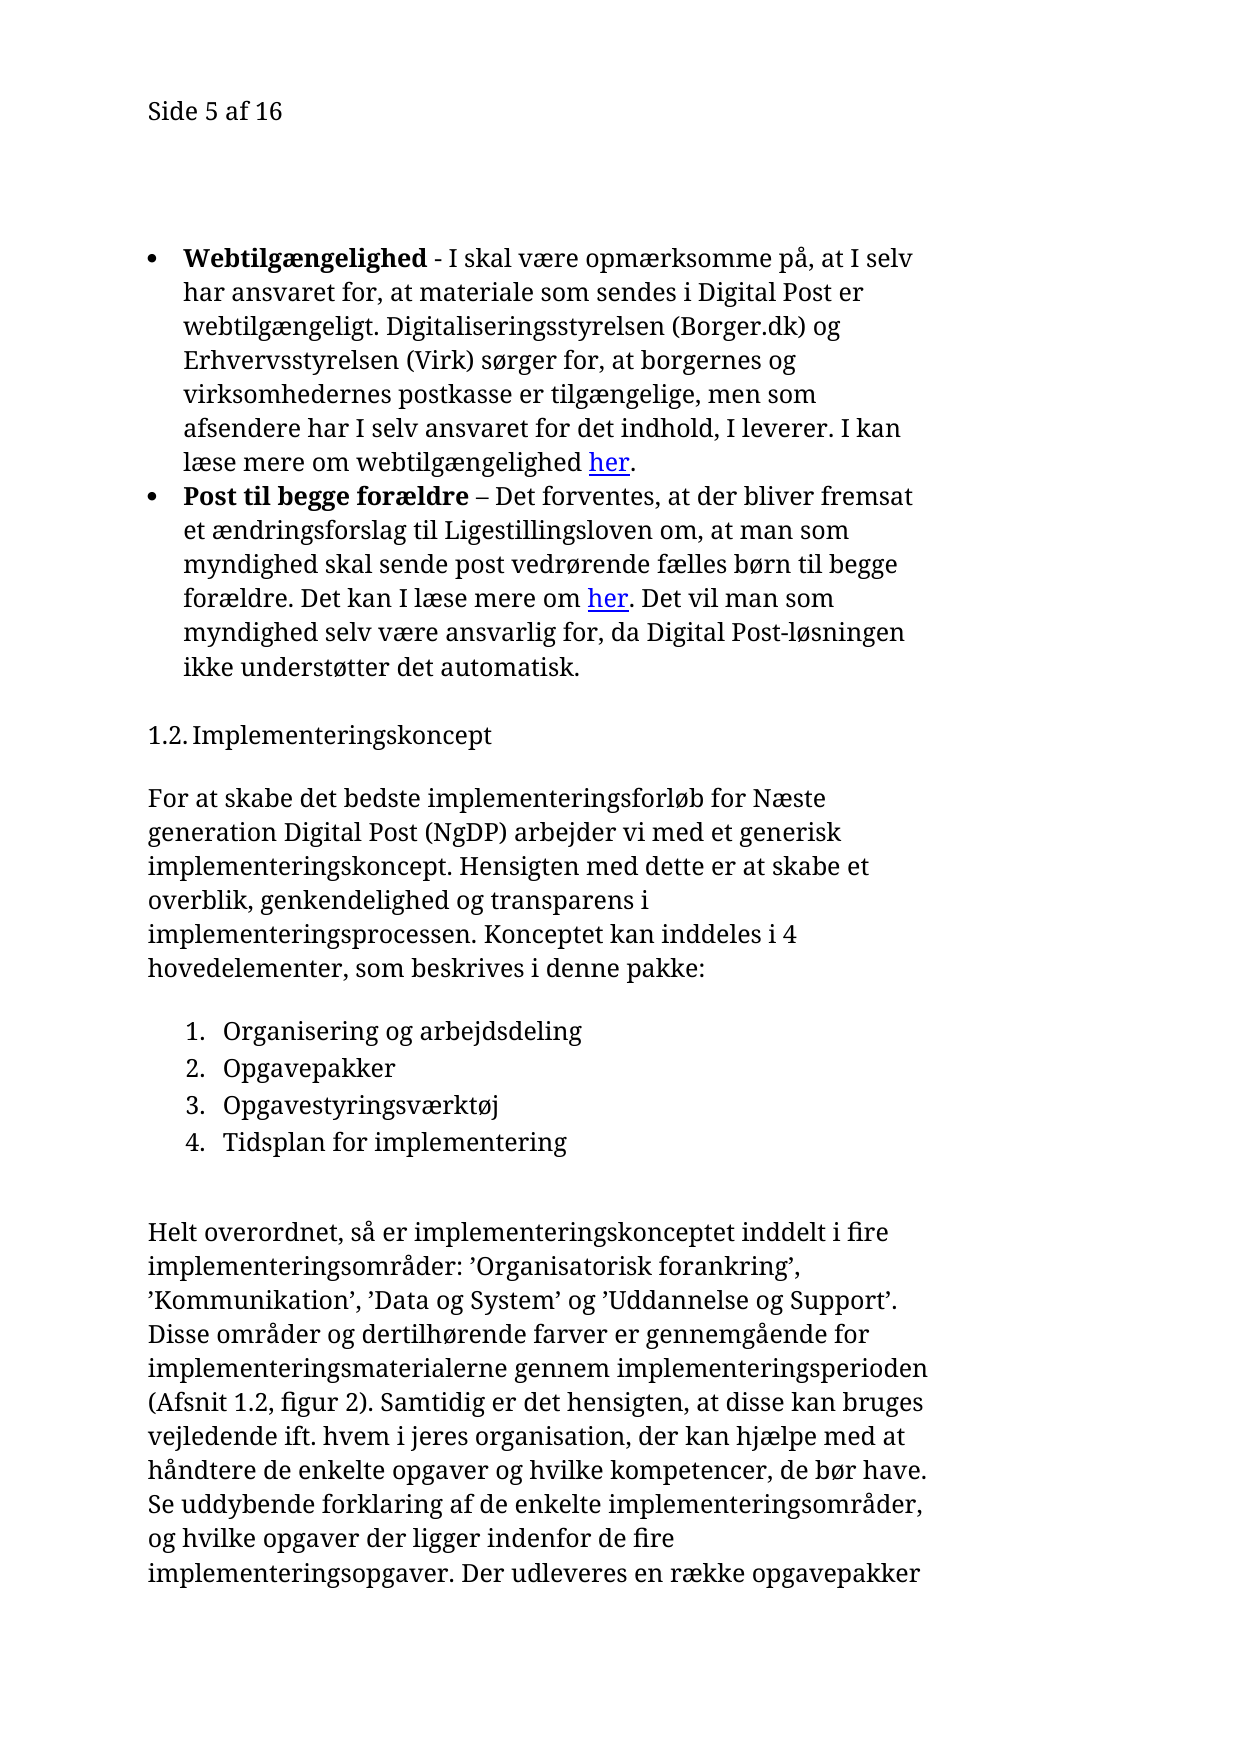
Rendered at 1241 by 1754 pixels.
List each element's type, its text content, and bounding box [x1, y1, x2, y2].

text For at skabe det bedste implementeringsforløb for Næste generation Digital Post (NgDP) arbejder vi med et generisk implementeringskoncept. Hensigten med dette er at skabe et overblik, genkendelighed og transparens i implementeringsprocessen. Konceptet kan inddeles i 4 hovedelementer, som beskrives i denne pakke: [148, 781, 933, 985]
list Tidsplan for implementering [185, 1124, 933, 1158]
list Opgavestyringsværktøj [185, 1088, 933, 1122]
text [148, 1214, 933, 1589]
list Implementeringskoncept [148, 717, 933, 751]
list Post til begge forældre – Det forventes, at der bliver fremsat et ændringsforslag til Ligestillingsloven om, at man som myndighed skal sende post vedrørende fælles børn til begge forældre. Det kan I læse mere om her. Det vil man som myndighed selv være ansvarlig for, da Digital Post-løsningen ikke understøtter det automatisk. [148, 479, 933, 683]
list Webtilgængelighed - I skal være opmærksomme på, at I selv har ansvaret for, at materiale som sendes i Digital Post er webtilgængeligt. Digitaliseringsstyrelsen (Borger.dk) og Erhvervsstyrelsen (Virk) sørger for, at borgernes og virksomhedernes postkasse er tilgængelige, men som afsendere har I selv ansvaret for det indhold, I leverer. I kan læse mere om webtilgængelighed her. [148, 240, 933, 479]
list Organisering og arbejdsdeling [185, 1014, 933, 1048]
list Opgavepakker [185, 1051, 933, 1085]
